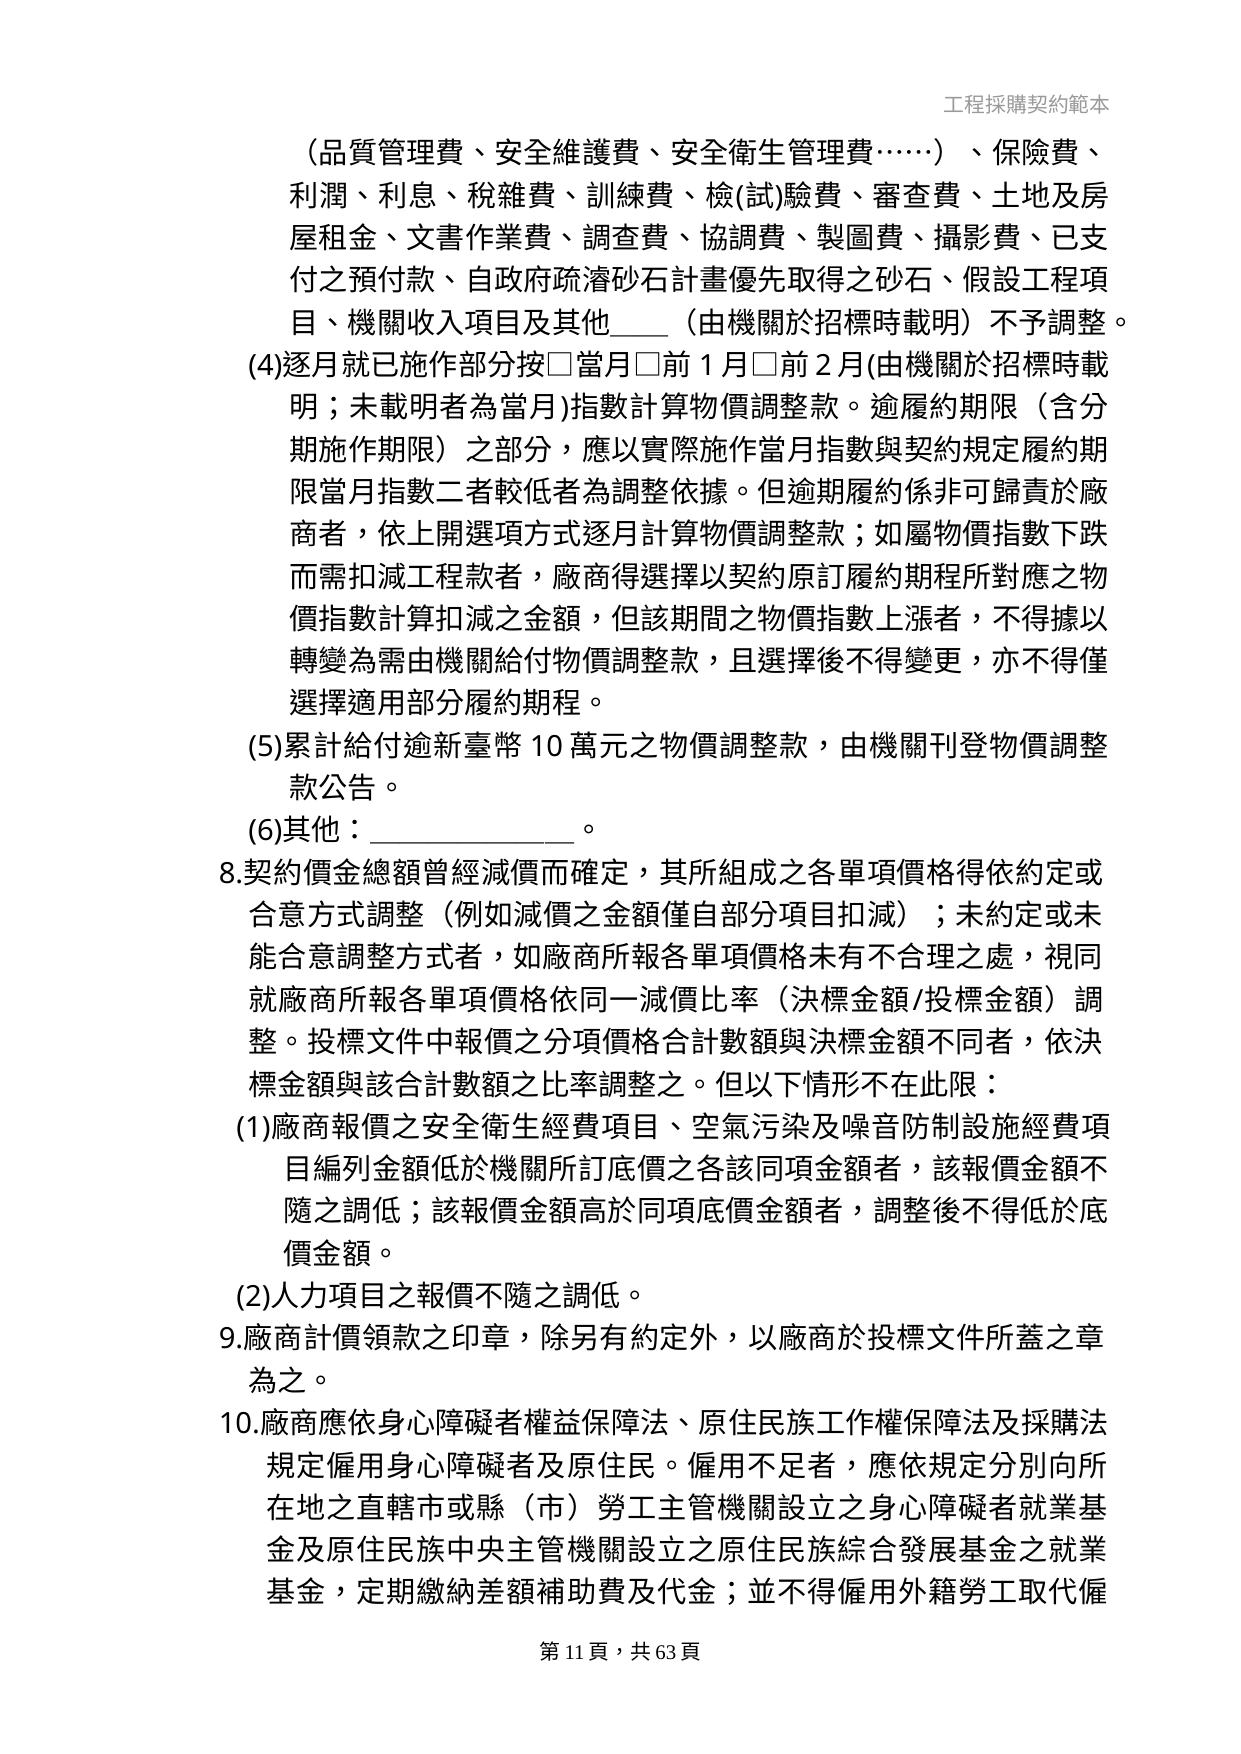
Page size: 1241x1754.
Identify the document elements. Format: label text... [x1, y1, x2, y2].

text (1)廠商報價之安全衛生經費項目、空氣污染及噪音防制設施經費項目編列金額低於機關所訂底價之各該同項金額者，該報價金額不隨之調低；該報價金額高於同項底價金額者，調整後不得低於底價金額。 [236, 1103, 1110, 1273]
text (6)其他：＿＿＿＿＿＿＿。 [248, 807, 1110, 849]
text (4)逐月就已施作部分按□當月□前1月□前2月(由機關於招標時載明；未載明者為當月)指數計算物價調整款。逾履約期限（含分期施作期限）之部分，應以實際施作當月指數與契約規定履約期限當月指數二者較低者為調整依據。但逾期履約係非可歸責於廠商者，依上開選項方式逐月計算物價調整款；如屬物價指數下跌而需扣減工程款者，廠商得選擇以契約原訂履約期程所對應之物價指數計算扣減之金額，但該期間之物價指數上漲者，不得據以轉變為需由機關給付物價調整款，且選擇後不得變更，亦不得僅選擇適用部分履約期程。 [248, 341, 1110, 722]
text (2)人力項目之報價不隨之調低。 [236, 1273, 1110, 1315]
text 8.契約價金總額曾經減價而確定，其所組成之各單項價格得依約定或合意方式調整（例如減價之金額僅自部分項目扣減）；未約定或未能合意調整方式者，如廠商所報各單項價格未有不合理之處，視同就廠商所報各單項價格依同一減價比率（決標金額/投標金額）調整。投標文件中報價之分項價格合計數額與決標金額不同者，依決標金額與該合計數額之比率調整之。但以下情形不在此限： [218, 849, 1104, 1103]
text (5)累計給付逾新臺幣10萬元之物價調整款，由機關刊登物價調整款公告。 [248, 722, 1110, 807]
text 9.廠商計價領款之印章，除另有約定外，以廠商於投標文件所蓋之章為之。 [218, 1315, 1104, 1400]
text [248, 130, 1110, 341]
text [218, 1400, 1110, 1611]
